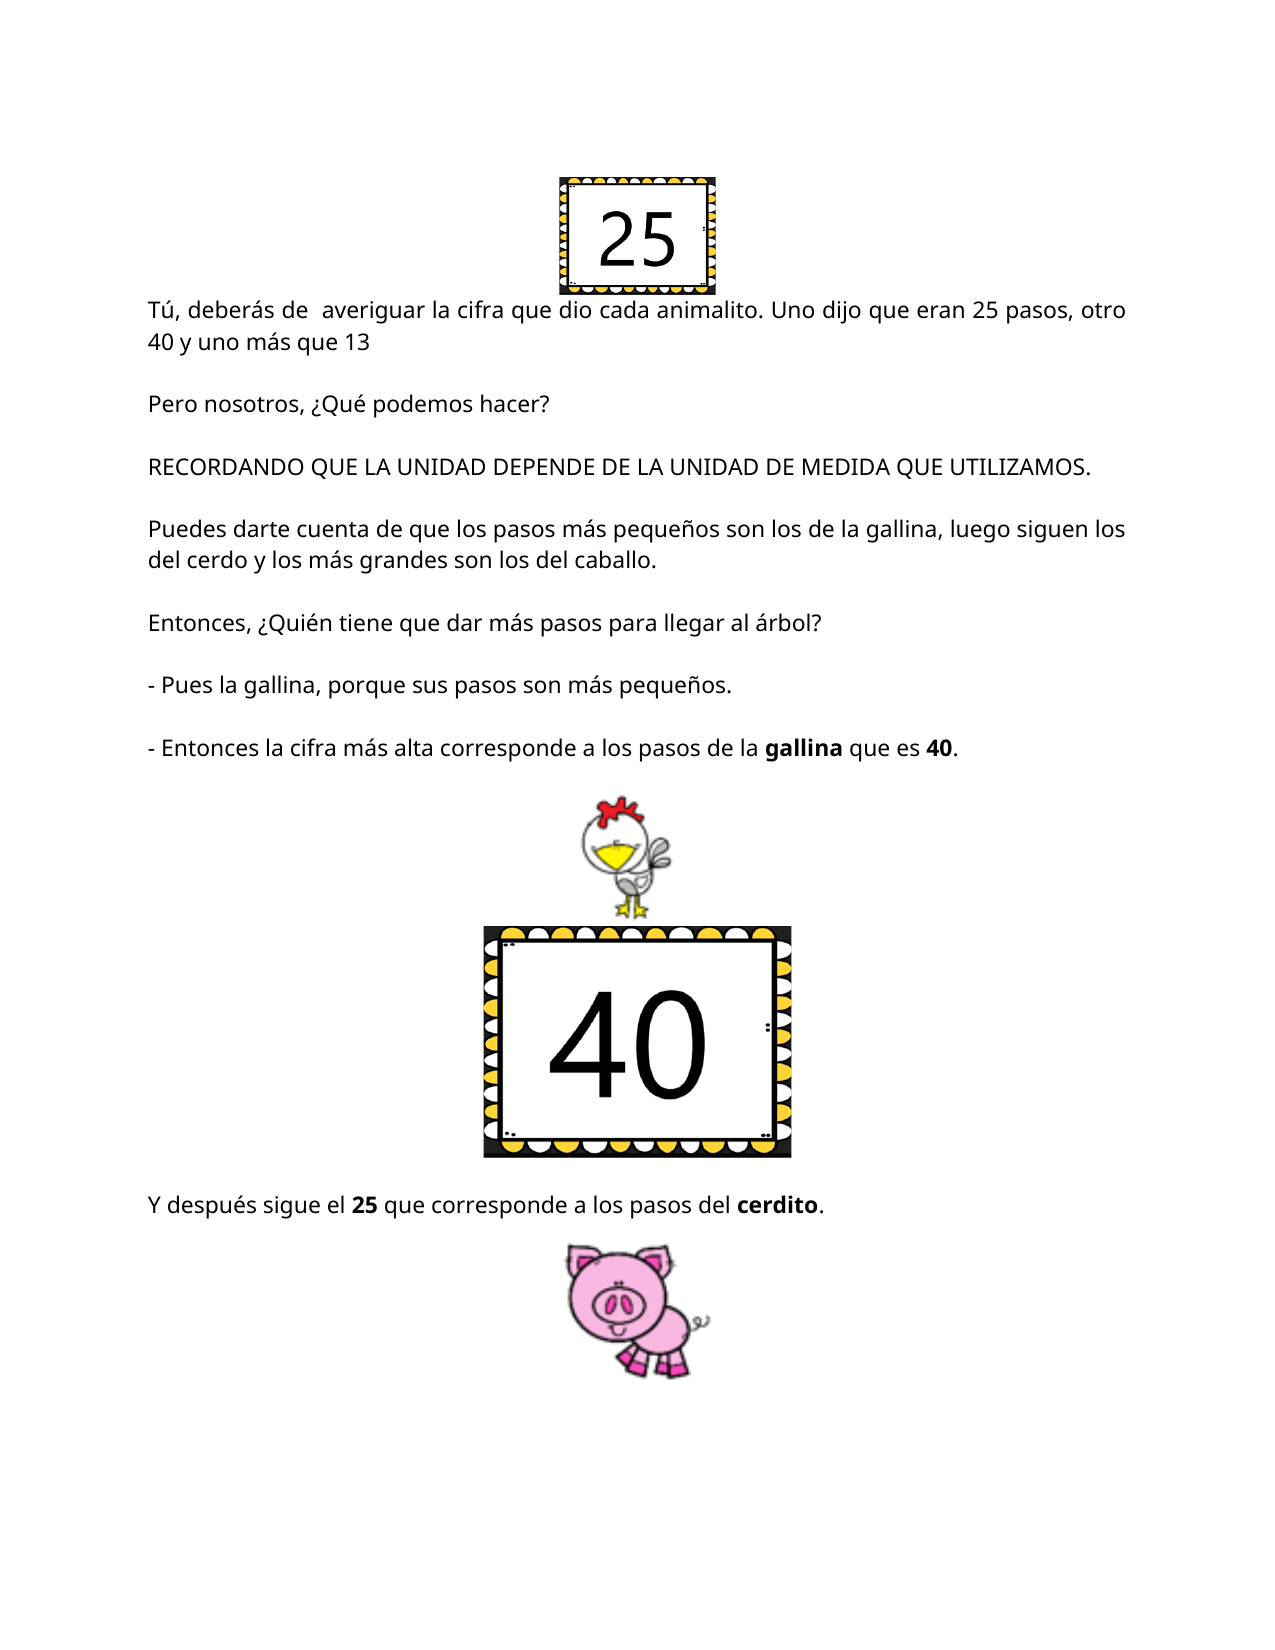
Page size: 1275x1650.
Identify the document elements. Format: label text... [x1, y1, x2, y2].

text Y después sigue el 25 que corresponde a los pasos del cerdito. [148, 1189, 1127, 1220]
text - Entonces la cifra más alta corresponde a los pasos de la gallina que es 40. [148, 732, 1127, 763]
text Puedes darte cuenta de que los pasos más pequeños son los de la gallina, luego siguen los del cerdo y los más grandes son los del caballo. [148, 513, 1127, 576]
picture [559, 177, 716, 295]
text Pero nosotros, ¿Qué podemos hacer? [148, 388, 1127, 419]
picture [551, 1220, 724, 1397]
text RECORDANDO QUE LA UNIDAD DEPENDE DE LA UNIDAD DE MEDIDA QUE UTILIZAMOS. [148, 451, 1127, 482]
picture [483, 794, 792, 1158]
text - Pues la gallina, porque sus pasos son más pequeños. [148, 669, 1127, 701]
text Tú, deberás de averiguar la cifra que dio cada animalito. Uno dijo que eran 25 pasos, otro 40 y uno más que 13 [148, 294, 1127, 357]
text Entonces, ¿Quién tiene que dar más pasos para llegar al árbol? [148, 607, 1127, 638]
